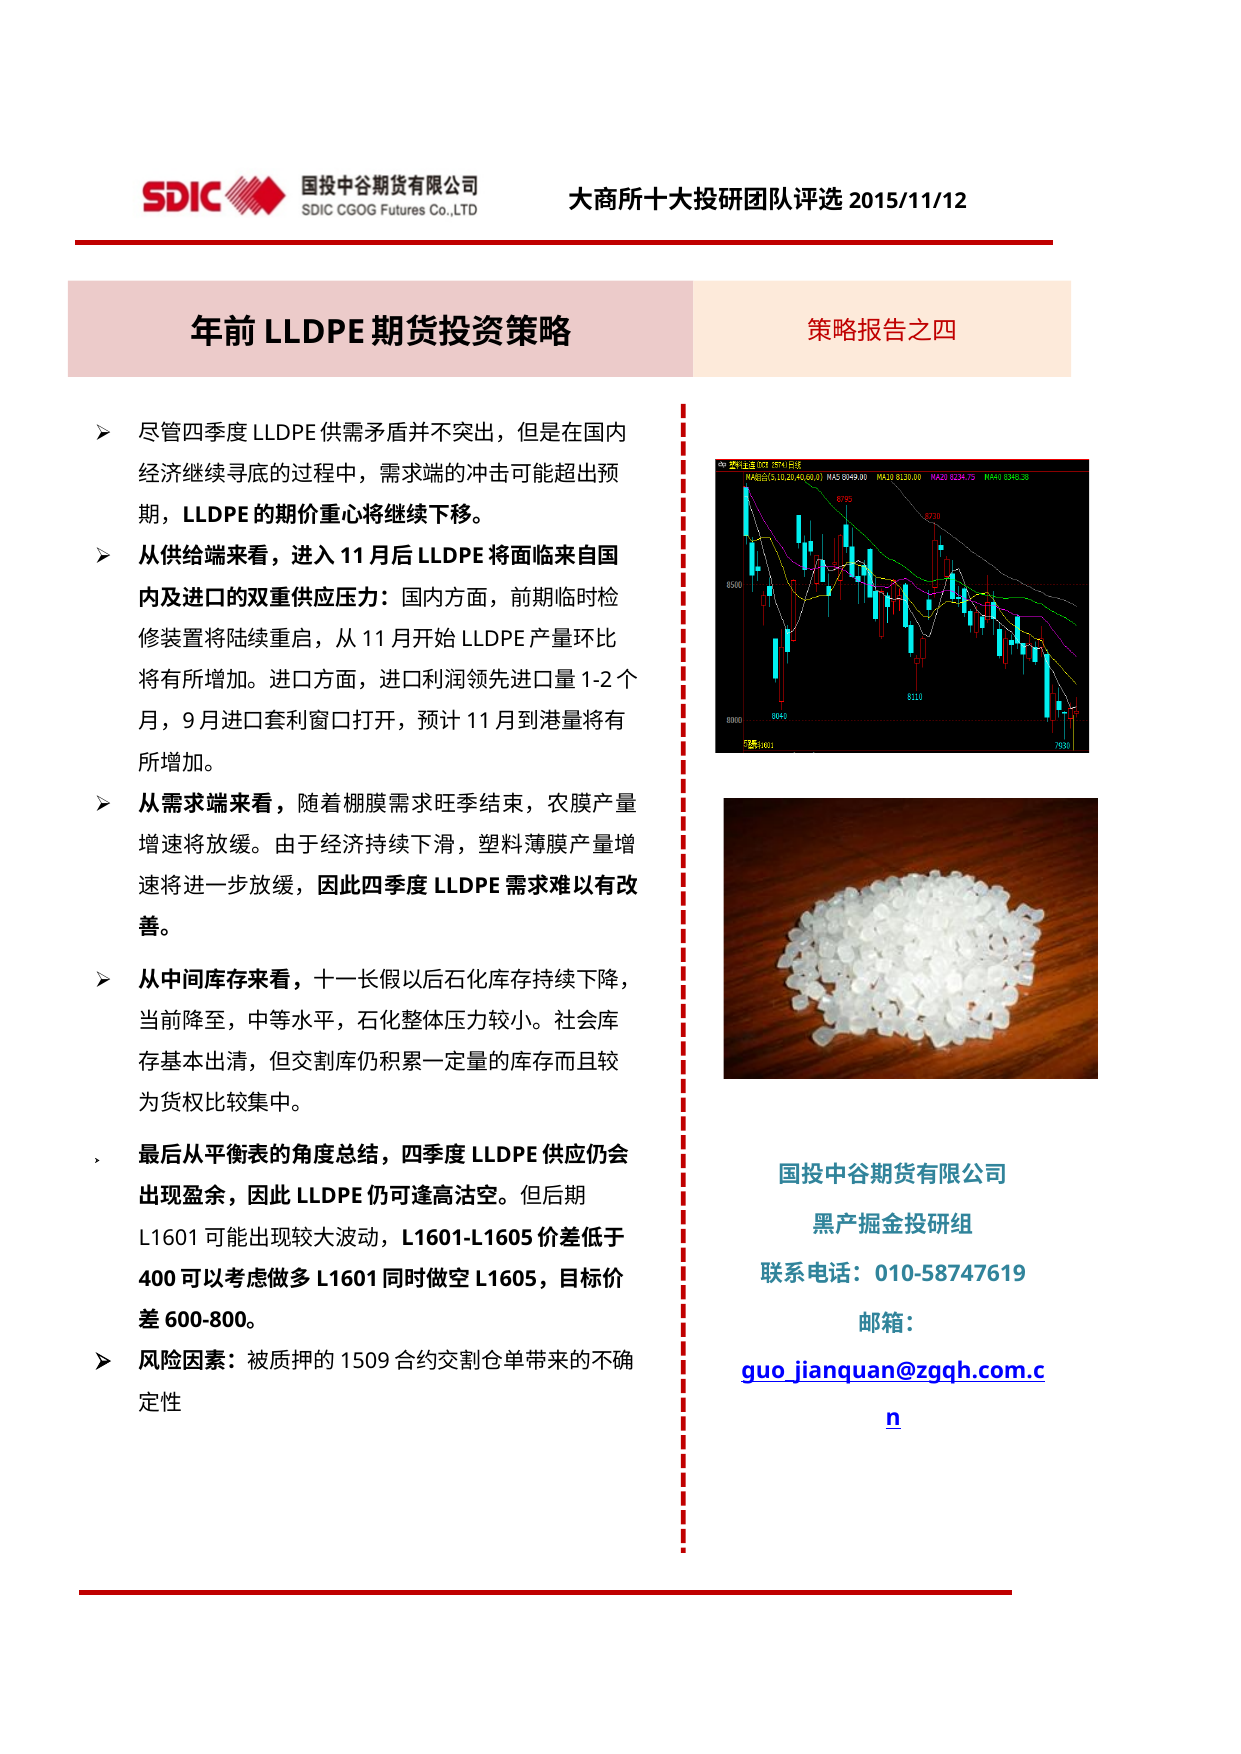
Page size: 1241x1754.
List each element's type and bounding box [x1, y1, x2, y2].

picture [723, 798, 1098, 1079]
picture [715, 459, 1090, 753]
picture [120, 145, 498, 240]
